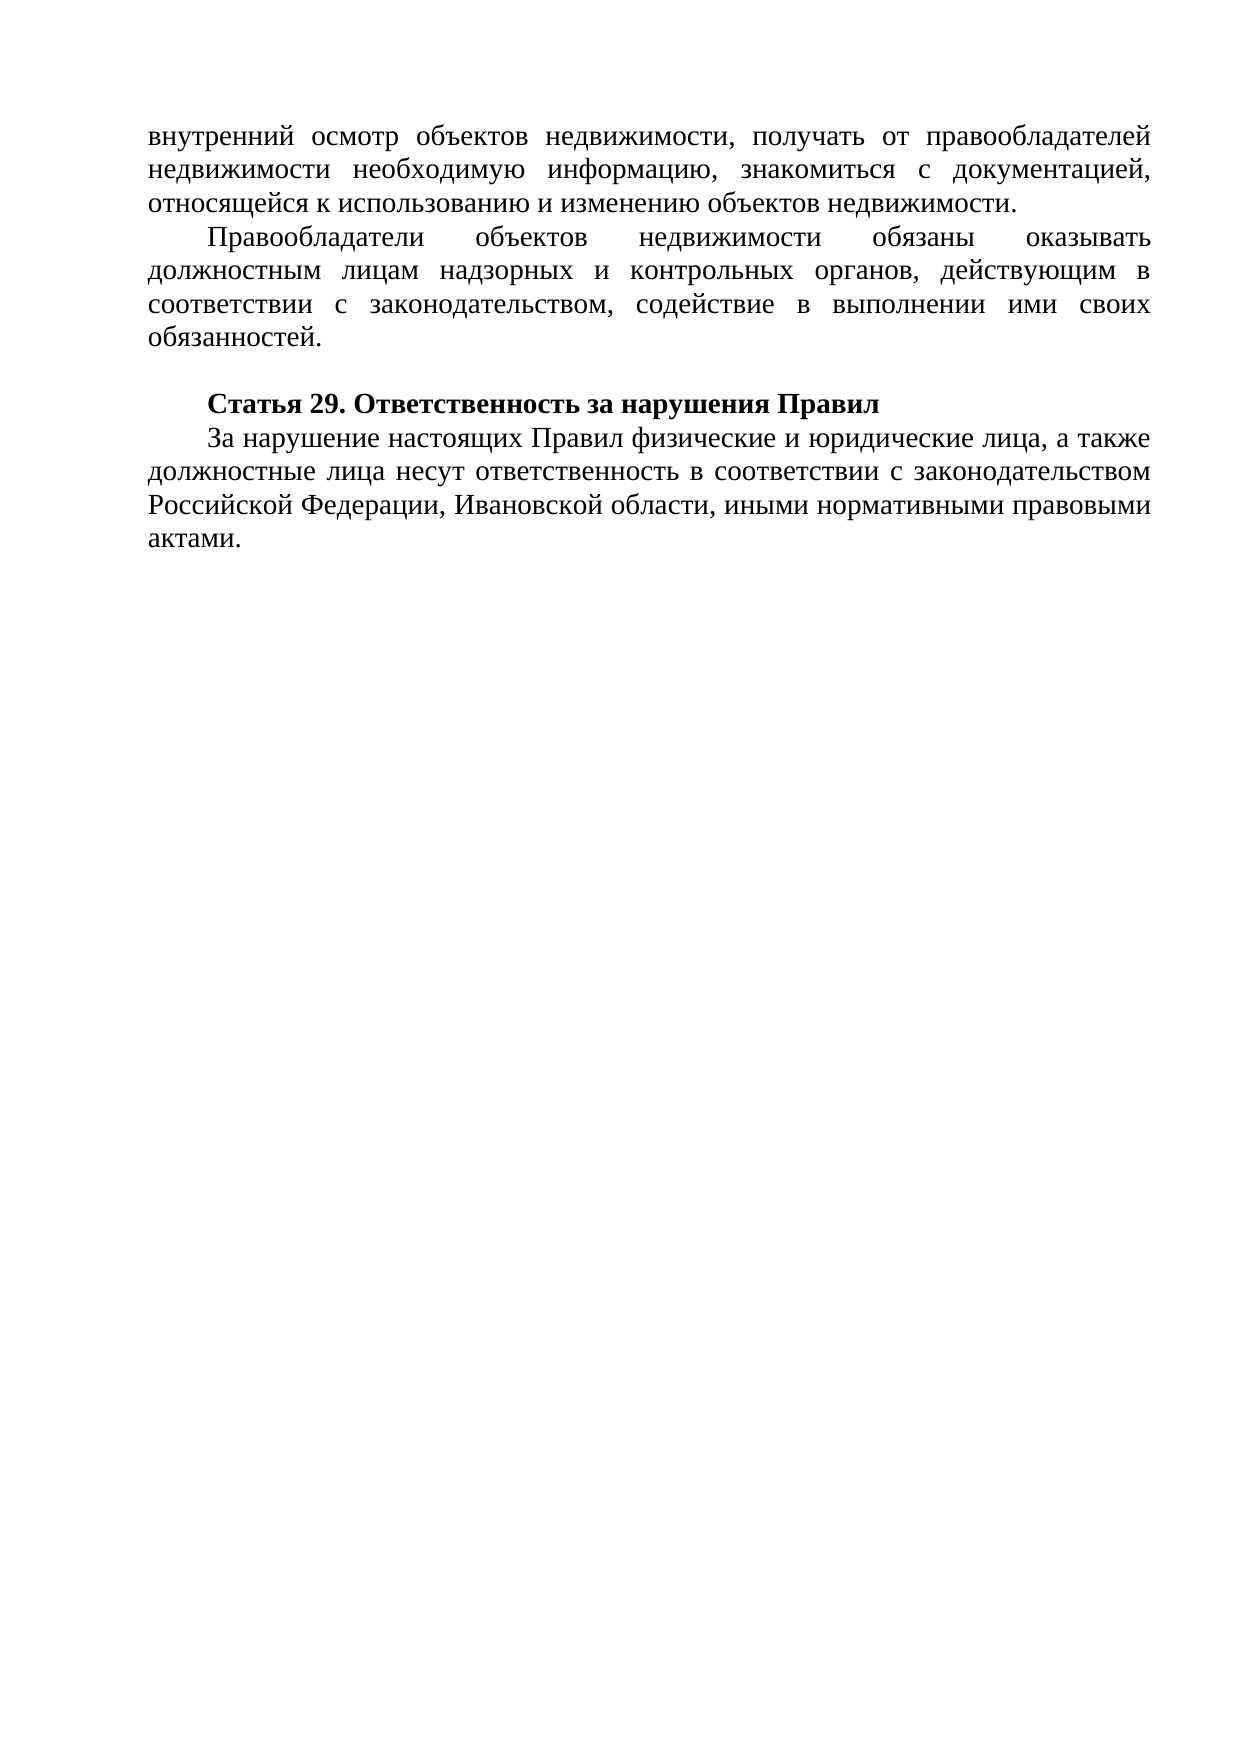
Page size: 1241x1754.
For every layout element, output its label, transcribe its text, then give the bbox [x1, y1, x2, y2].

text Правообладатели объектов недвижимости обязаны оказывать должностным лицам надзорных и контрольных органов, действующим в соответствии с законодательством, содействие в выполнении ими своих обязанностей. [148, 219, 1152, 353]
text За нарушение настоящих Правил физические и юридические лица, а также должностные лица несут ответственность в соответствии с законодательством Российской Федерации, Ивановской области, иными нормативными правовыми актами. [148, 420, 1152, 554]
subtitle Статья 29. Ответственность за нарушения Правил [148, 386, 1152, 420]
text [148, 118, 1152, 219]
